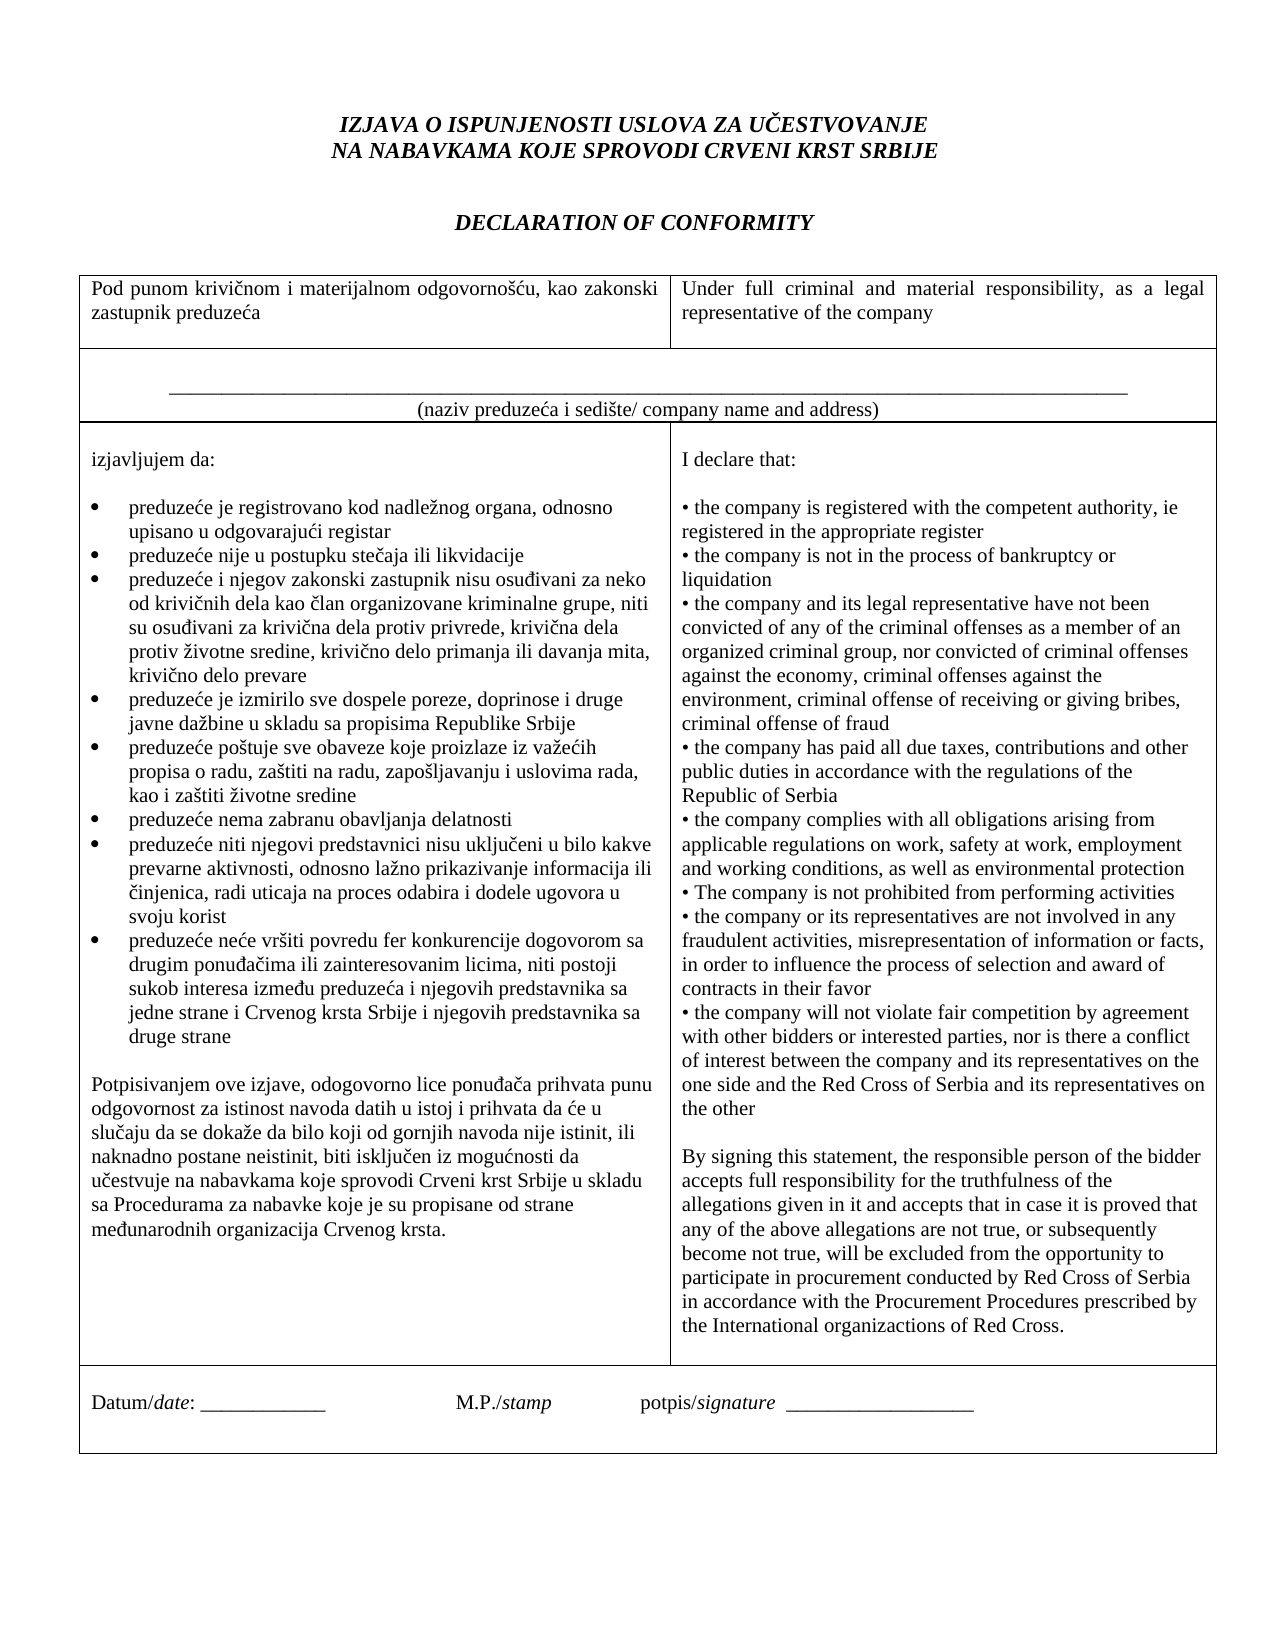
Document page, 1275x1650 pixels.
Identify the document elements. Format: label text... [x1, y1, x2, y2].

table_header Pod punom krivičnom i materijalnom odgovornošću, kao zakonski zastupnik preduzeća [80, 276, 670, 348]
text DECLARATION OF CONFORMITY [79, 209, 1191, 235]
table_cell izjavljujem da: preduzeće je registrovano kod nadležnog organa, odnosno upisano u odgovarajući registar preduzeće nije u postupku stečaja ili likvidacije preduzeće i njegov zakonski zastupnik nisu osuđivani za neko od krivičnih dela kao član organizovane kriminalne grupe, niti su osuđivani za krivična dela protiv privrede, krivična dela protiv životne sredine, krivično delo primanja ili davanja mita, krivično delo prevare preduzeće je izmirilo sve dospele poreze, doprinose i druge javne dažbine u skladu sa propisima Republike Srbije preduzeće poštuje sve obaveze koje proizlaze iz važećih propisa o radu, zaštiti na radu, zapošljavanju i uslovima rada, kao i zaštiti životne sredine preduzeće nema zabranu obavljanja delatnosti preduzeće niti njegovi predstavnici nisu uključeni u bilo kakve prevarne aktivnosti, odnosno lažno prikazivanje informacija ili činjenica, radi uticaja na proces odabira i dodele ugovora u svoju korist preduzeće neće vršiti povredu fer konkurencije dogovorom sa drugim ponuđačima ili zainteresovanim licima, niti postoji sukob interesa između preduzeća i njegovih predstavnika sa jedne strane i Crvenog krsta Srbije i njegovih predstavnika sa druge strane Potpisivanjem ove izjave, odogovorno lice ponuđača prihvata punu odgovornost za istinost navoda datih u istoj i prihvata da će u slučaju da se dokaže da bilo koji od gornjih navoda nije istinit, ili naknadno postane neistinit, biti isključen iz mogućnosti da učestvuje na nabavkama koje sprovodi Crveni krst Srbije u skladu sa Procedurama za nabavke koje je su propisane od strane međunarodnih organizacija Crvenog krsta. [80, 423, 670, 1365]
table_cell I declare that: • the company is registered with the competent authority, ie registered in the appropriate register • the company is not in the process of bankruptcy or liquidation • the company and its legal representative have not been convicted of any of the criminal offenses as a member of an organized criminal group, nor convicted of criminal offenses against the economy, criminal offenses against the environment, criminal offense of receiving or giving bribes, criminal offense of fraud • the company has paid all due taxes, contributions and other public duties in accordance with the regulations of the Republic of Serbia • the company complies with all obligations arising from applicable regulations on work, safety at work, employment and working conditions, as well as environmental protection • The company is not prohibited from performing activities • the company or its representatives are not involved in any fraudulent activities, misrepresentation of information or facts, in order to influence the process of selection and award of contracts in their favor • the company will not violate fair competition by agreement with other bidders or interested parties, nor is there a conflict of interest between the company and its representatives on the one side and the Red Cross of Serbia and its representatives on the other By signing this statement, the responsible person of the bidder accepts full responsibility for the truthfulness of the allegations given in it and accepts that in case it is proved that any of the above allegations are not true, or subsequently become not true, will be excluded from the opportunity to participate in procurement conducted by Red Cross of Serbia in accordance with the Procurement Procedures prescribed by the International organizactions of Red Cross. [671, 423, 1216, 1365]
table_header Under full criminal and material responsibility, as a legal representative of the company [671, 276, 1216, 348]
table_cell ____________________________________________________________________________________________ (naziv preduzeća i sedište/ company name and address) [80, 349, 1216, 421]
table_cell Datum/date: ____________ M.P./stamp potpis/signature __________________ [80, 1366, 1216, 1453]
text NA NABAVKAMA KOJE SPROVODI CRVENI KRST SRBIJE [79, 137, 1191, 163]
text IZJAVA O ISPUNJENOSTI USLOVA ZA UČESTVOVANJE [79, 111, 1191, 137]
